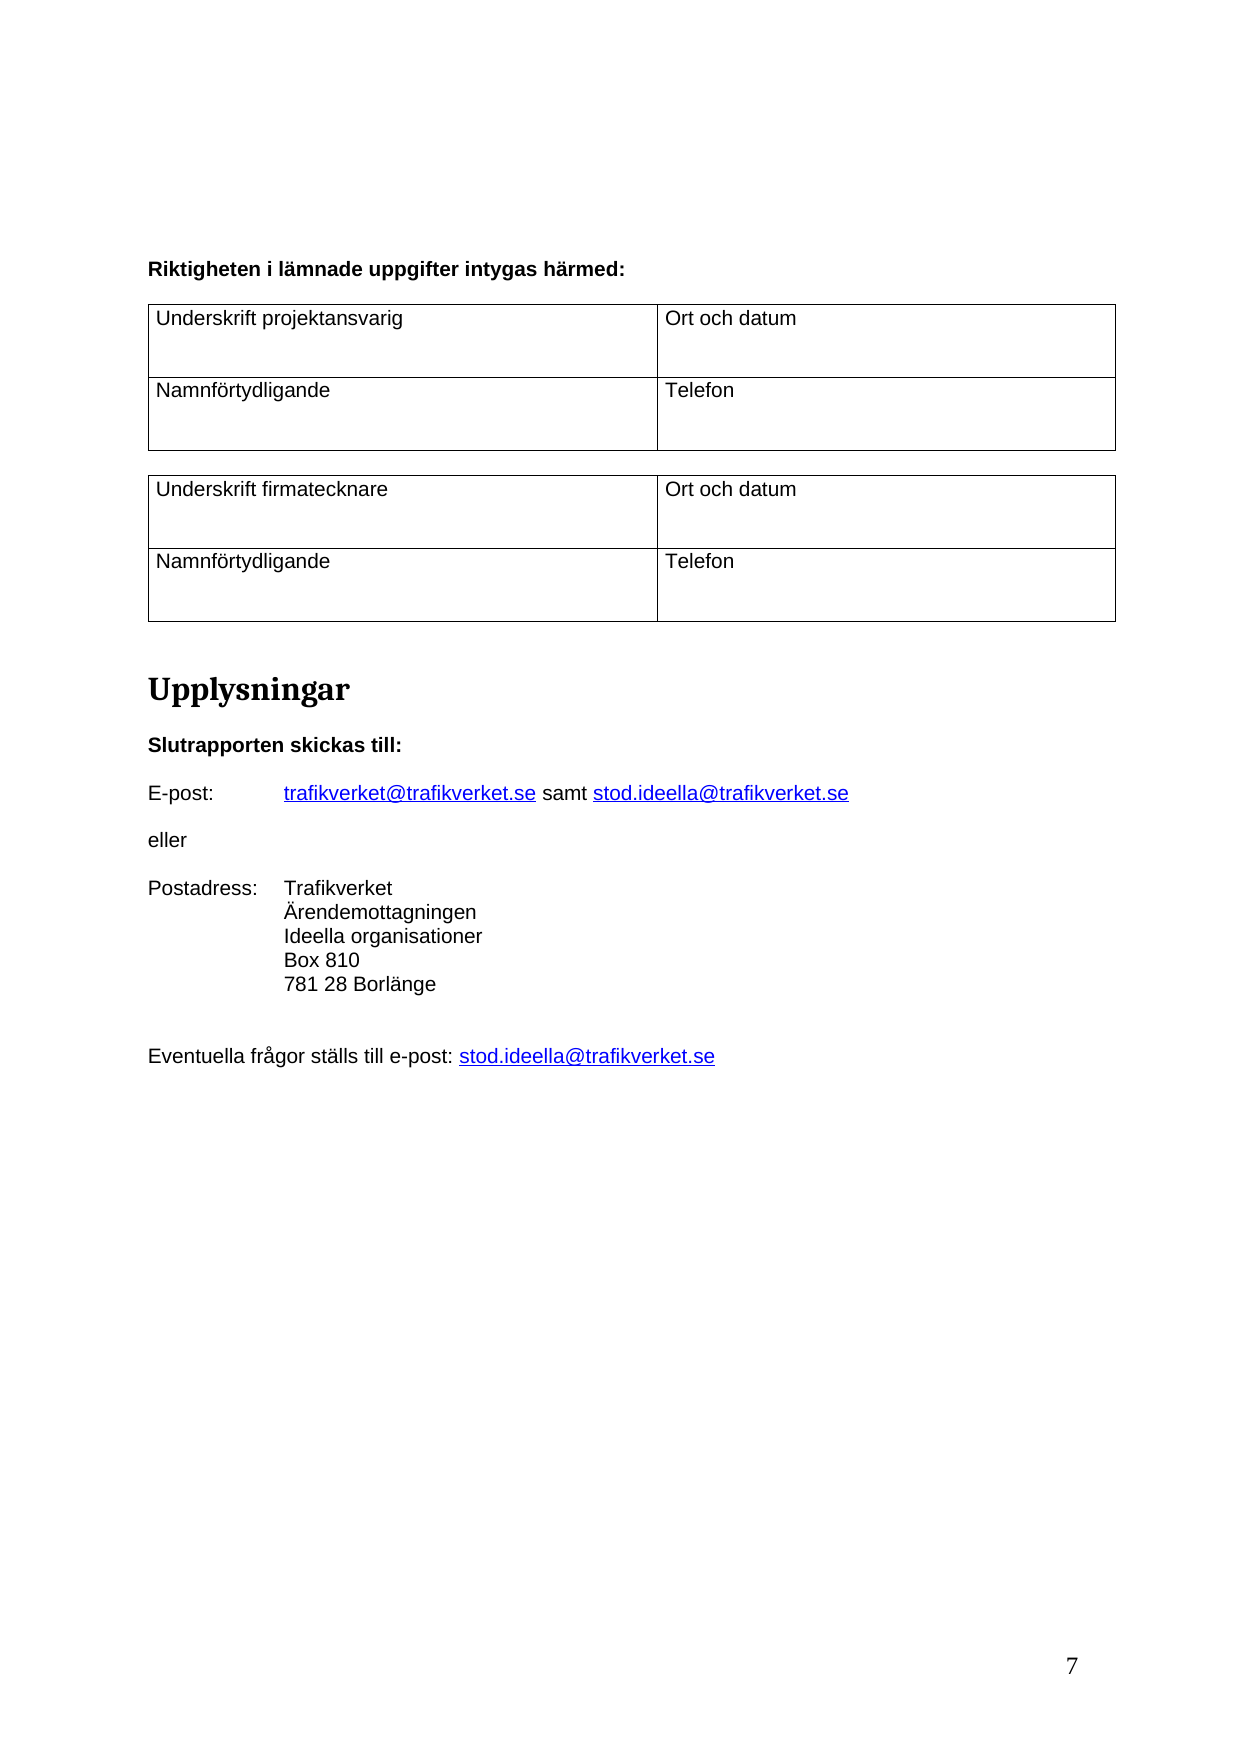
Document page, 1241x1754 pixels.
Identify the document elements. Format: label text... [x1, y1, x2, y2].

table_header Ort och datum [658, 476, 1115, 548]
table_cell Namnförtydligande [149, 378, 657, 450]
text eller [148, 828, 1078, 852]
text 781 28 Borlänge [148, 972, 1078, 996]
text Riktigheten i lämnade uppgifter intygas härmed: [148, 256, 1078, 280]
table_header Ort och datum [658, 305, 1115, 377]
text Postadress: Trafikverket [148, 876, 1078, 900]
table_cell Telefon [658, 378, 1115, 450]
text Slutrapporten skickas till: [148, 732, 1078, 756]
table_header Underskrift projektansvarig [149, 305, 657, 377]
text E-post: trafikverket@trafikverket.se samt stod.ideella@trafikverket.se [148, 780, 1078, 804]
table_header Underskrift firmatecknare [149, 476, 657, 548]
text Upplysningar [148, 670, 1078, 708]
table_cell Namnförtydligande [149, 549, 657, 621]
text Box 810 [148, 948, 1078, 972]
table_cell Telefon [658, 549, 1115, 621]
text Ärendemottagningen [148, 900, 1078, 924]
text Ideella organisationer [148, 924, 1078, 948]
text Eventuella frågor ställs till e-post: stod.ideella@trafikverket.se [148, 1044, 1078, 1068]
